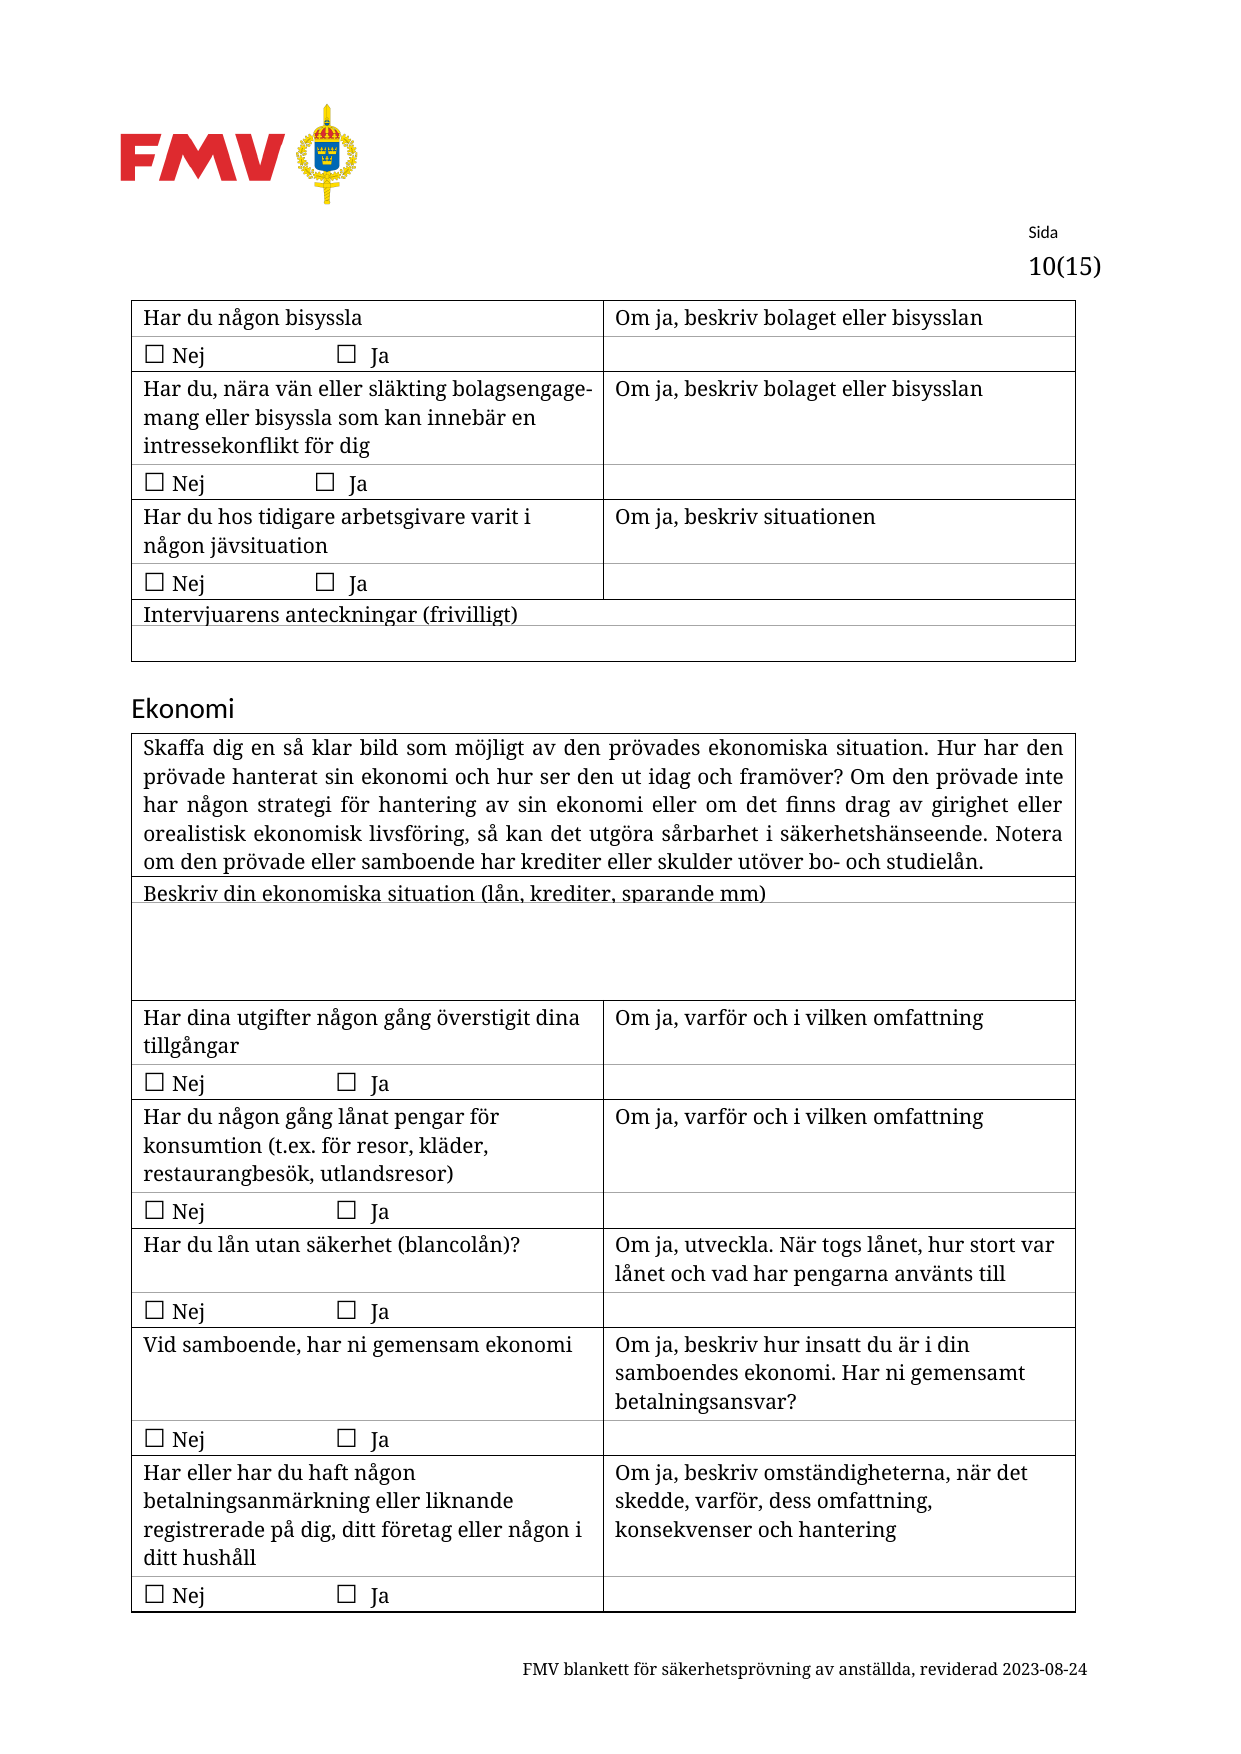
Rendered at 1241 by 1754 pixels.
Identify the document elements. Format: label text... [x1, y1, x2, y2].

table_cell [132, 626, 1075, 661]
table_cell Om ja, varför och i vilken omfattning [604, 1001, 1075, 1064]
table_cell Nej Ja [132, 1421, 603, 1455]
table_cell [604, 465, 1075, 499]
table_cell Om ja, beskriv situationen [604, 500, 1075, 563]
table_cell Har dina utgifter någon gång överstigit dina tillgångar [132, 1001, 603, 1064]
table_header Skaffa dig en så klar bild som möjligt av den prövades ekonomiska situation. Hur har den prövade hanterat sin ekonomi och hur ser den ut idag och framöver? Om den prövade inte har någon strategi för hantering av sin ekonomi eller om det finns drag av girighet eller orealistisk ekonomisk livsföring, så kan det utgöra sårbarhet i säkerhetshänseende. Notera om den prövade eller samboende har krediter eller skulder utöver bo- och studielån. [132, 734, 1075, 876]
table_cell [604, 1193, 1075, 1227]
table_cell Nej Ja [132, 1293, 603, 1327]
table_cell Om ja, beskriv bolaget eller bisysslan [604, 372, 1075, 464]
table_cell Har du någon bisyssla [132, 301, 603, 336]
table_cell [604, 1456, 1075, 1576]
table_cell Intervjuarens anteckningar (frivilligt) [132, 600, 1075, 625]
table_cell Om ja, varför och i vilken omfattning [604, 1100, 1075, 1192]
table_cell Beskriv din ekonomiska situation (lån, krediter, sparande mm) [132, 877, 1075, 902]
table_cell [604, 1577, 1075, 1611]
table_cell Har du hos tidigare arbetsgivare varit i någon jävsituation [132, 500, 603, 563]
table_cell [604, 1065, 1075, 1099]
table_cell Har eller har du haft någon betalningsanmärkning eller liknande registrerade på dig, ditt företag eller någon i ditt hushåll [132, 1456, 603, 1576]
table_cell Nej Ja [132, 564, 603, 599]
table_cell Nej Ja [132, 1065, 603, 1099]
table_cell Nej Ja [132, 465, 603, 499]
table_cell Har du någon gång lånat pengar för konsumtion (t.ex. för resor, kläder, restaurangbesök, utlandsresor) [132, 1100, 603, 1192]
table_cell Nej Ja [132, 1577, 603, 1611]
table_cell [604, 564, 1075, 599]
table_cell Nej Ja [132, 1193, 603, 1227]
table_cell Om ja, beskriv hur insatt du är i din samboendes ekonomi. Har ni gemensamt betalningsansvar? [604, 1328, 1075, 1419]
table_cell [604, 337, 1075, 371]
table_cell [604, 1293, 1075, 1327]
table_cell Vid samboende, har ni gemensam ekonomi [132, 1328, 603, 1419]
text Ekonomi [131, 691, 1087, 726]
table_cell Om ja, utveckla. När togs lånet, hur stort var lånet och vad har pengarna använts till [604, 1229, 1075, 1292]
table_cell Har du, nära vän eller släkting bolagsengagemang eller bisyssla som kan innebär en intressekonflikt för dig [132, 372, 603, 464]
table_cell Om ja, beskriv bolaget eller bisysslan [604, 301, 1075, 336]
table_cell [604, 1421, 1075, 1455]
table_cell [132, 903, 1075, 1000]
table_cell Har du lån utan säkerhet (blancolån)? [132, 1229, 603, 1292]
table_cell Nej Ja [132, 337, 603, 371]
